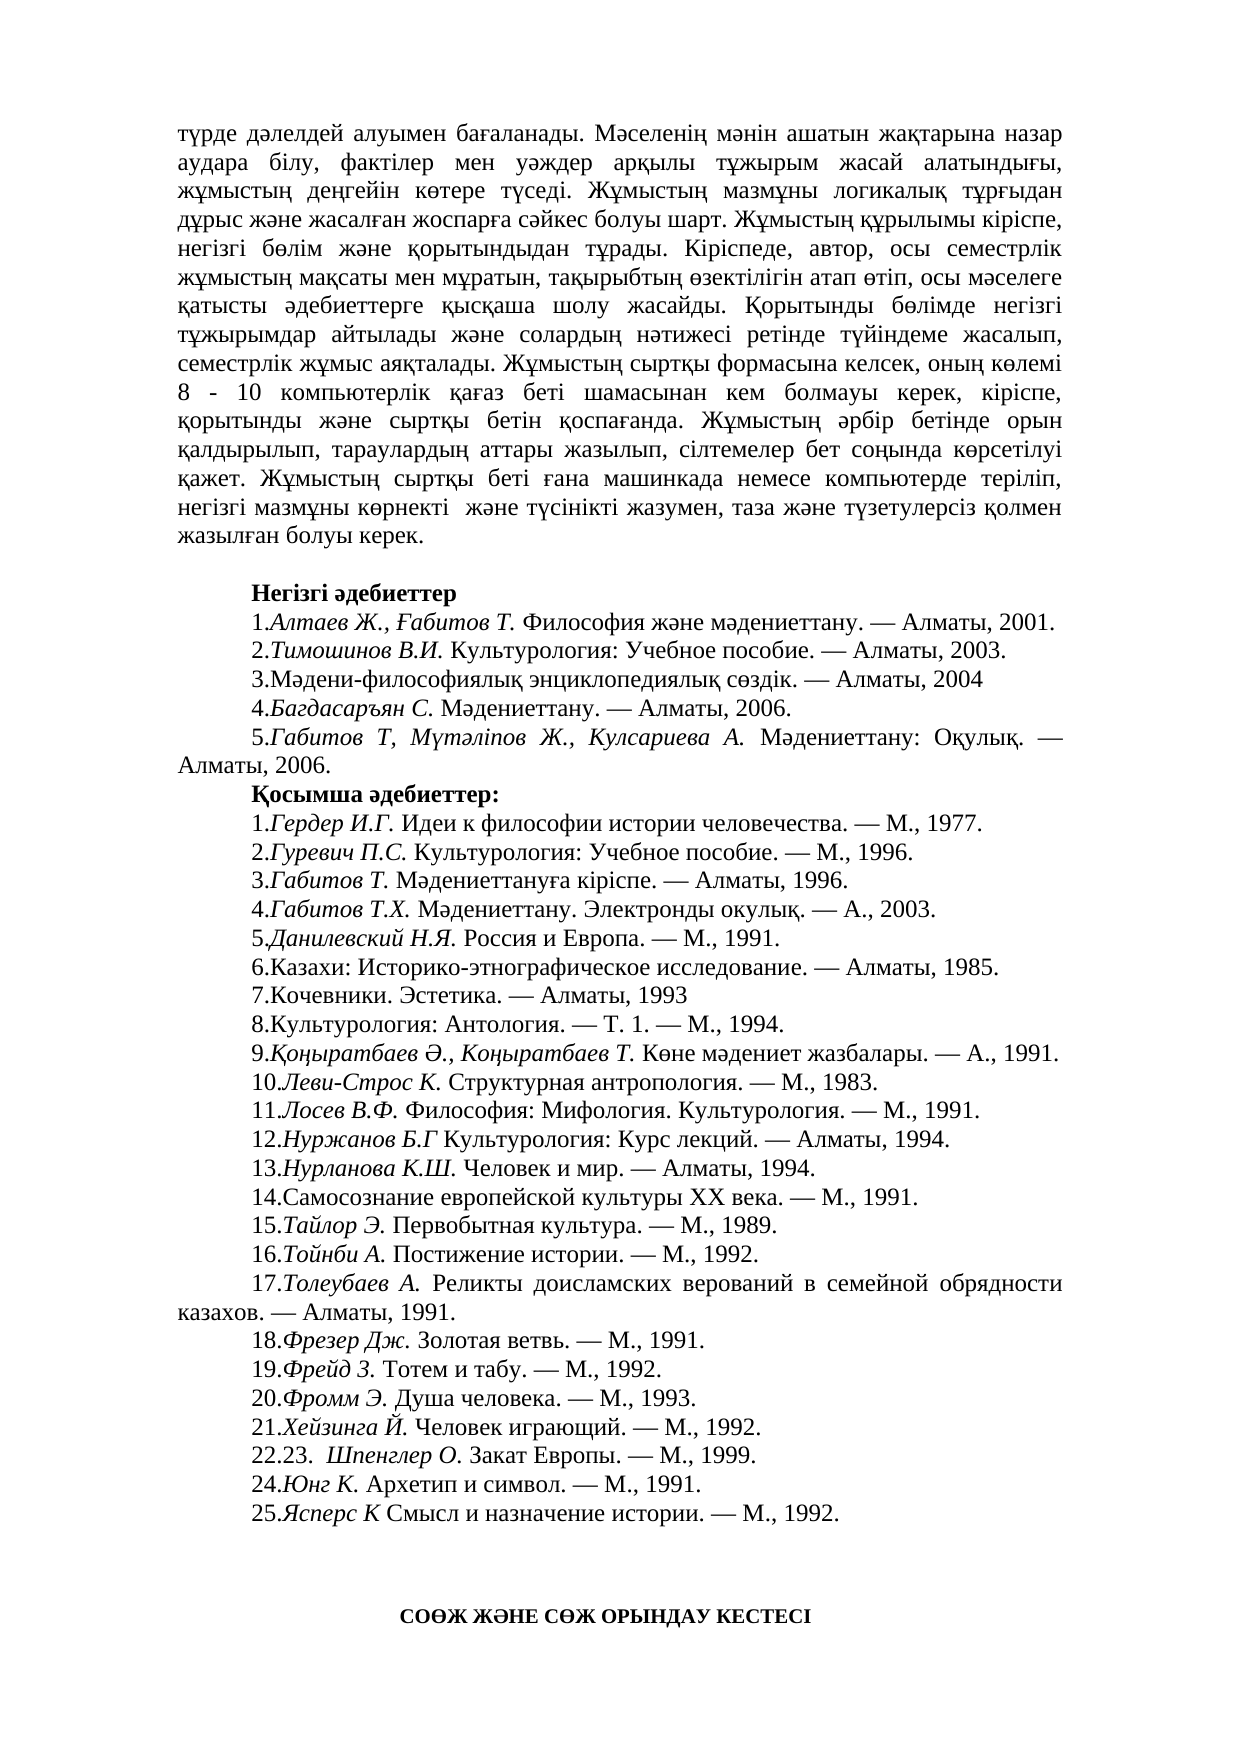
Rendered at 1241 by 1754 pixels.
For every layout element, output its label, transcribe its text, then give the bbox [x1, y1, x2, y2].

text 3.Габитов Т. Мәдениеттануға кіріспе. — Алматы, 1996. [177, 866, 1063, 894]
text 21.Хейзинга Й. Человек играющий. — М., 1992. [177, 1412, 1063, 1441]
text 6.Казахи: Историко-этнографическое исследование. — Алматы, 1985. [177, 952, 1063, 981]
text 17.Толеубаев А. Реликты доисламских верований в семейной обрядности казахов. — Алматы, 1991. [177, 1268, 1063, 1326]
text 11.Лосев В.Ф. Философия: Мифология. Культурология. — М., 1991. [177, 1096, 1063, 1124]
text 2.Гуревич П.С. Культурология: Учебное пособие. — М., 1996. [177, 837, 1063, 866]
text 20.Фромм Э. Душа человека. — М., 1993. [177, 1383, 1063, 1412]
text 5.Данилевский Н.Я. Россия и Европа. — М., 1991. [177, 923, 1063, 952]
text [177, 118, 1063, 549]
text Қосымша әдебиеттер: [177, 779, 1063, 808]
text 25.Ясперс К Смысл и назначение истории. — М., 1992. [177, 1498, 1063, 1527]
text 10.Леви-Строс К. Структурная антропология. — М., 1983. [177, 1067, 1063, 1096]
text 1.Гердер И.Г. Идеи к философии истории человечества. — М., 1977. [177, 808, 1063, 837]
text 2.Тимошинов В.И. Культурология: Учебное пособие. — Алматы, 2003. [177, 636, 1063, 664]
text 16.Тойнби А. Постижение истории. — М., 1992. [177, 1239, 1063, 1268]
text 4.Багдасаръян С. Мәдениеттану. — Алматы, 2006. [177, 693, 1063, 722]
text 1.Алтаев Ж., Ғабитов Т. Философия және мәдениеттану. — Алматы, 2001. [177, 607, 1063, 636]
text 4.Габитов Т.Х. Мәдениеттану. Электронды окулық. — А., 2003. [177, 894, 1063, 923]
text 12.Нуржанов Б.Г Культурология: Курс лекций. — Алматы, 1994. [177, 1124, 1063, 1153]
text 24.Юнг К. Архетип и символ. — М., 1991. [177, 1469, 1063, 1498]
text 14.Самосознание европейской культуры XX века. — М., 1991. [177, 1182, 1063, 1211]
text 18.Фрезер Дж. Золотая ветвь. — М., 1991. [177, 1326, 1063, 1354]
text СОӨЖ ЖӘНЕ СӨЖ ОРЫНДАУ КЕСТЕСІ [148, 1604, 1063, 1628]
text 7.Кочевники. Эстетика. — Алматы, 1993 [177, 981, 1063, 1009]
text 13.Нурланова К.Ш. Человек и мир. — Алматы, 1994. [177, 1153, 1063, 1182]
text 22.23. Шпенглер О. Закат Европы. — М., 1999. [177, 1441, 1063, 1469]
text 3.Мәдени-философиялық энциклопедиялық сөздік. — Алматы, 2004 [177, 664, 1063, 693]
text Негізгі әдебиеттер [177, 578, 1063, 607]
text 15.Тайлор Э. Первобытная культура. — М., 1989. [177, 1211, 1063, 1239]
text 19.Фрейд 3. Тотем и табу. — М., 1992. [177, 1354, 1063, 1383]
text 8.Культурология: Антология. — Т. 1. — М., 1994. [177, 1009, 1063, 1038]
text 5.Габитов Т, Мүтәліпов Ж., Кулсариева А. Мәдениеттану: Оқулық. — Алматы, 2006. [177, 722, 1063, 779]
text 9.Қоңыратбаев Ә., Коңыратбаев Т. Көне мәдениет жазбалары. — А., 1991. [177, 1038, 1063, 1067]
